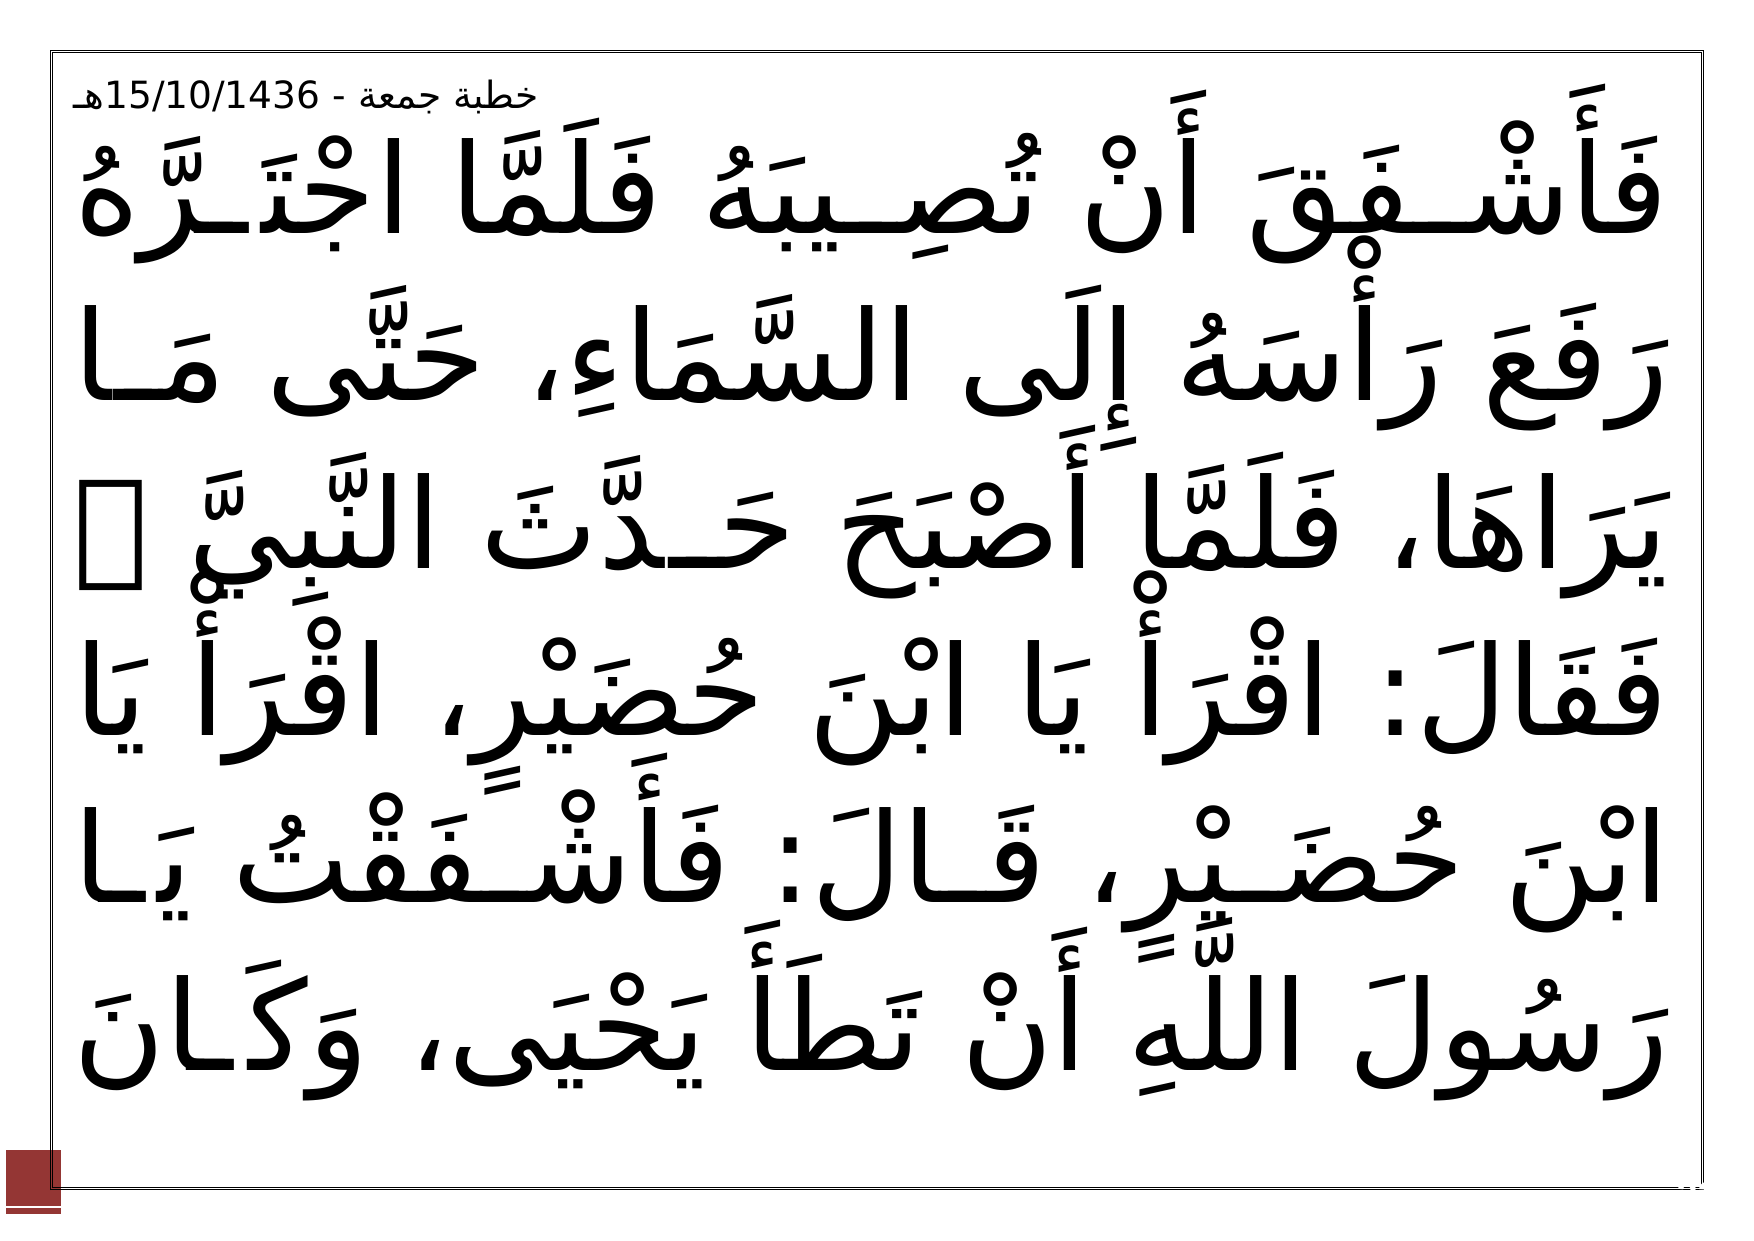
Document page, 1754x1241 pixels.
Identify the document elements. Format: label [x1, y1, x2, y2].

text [74, 117, 1669, 1099]
